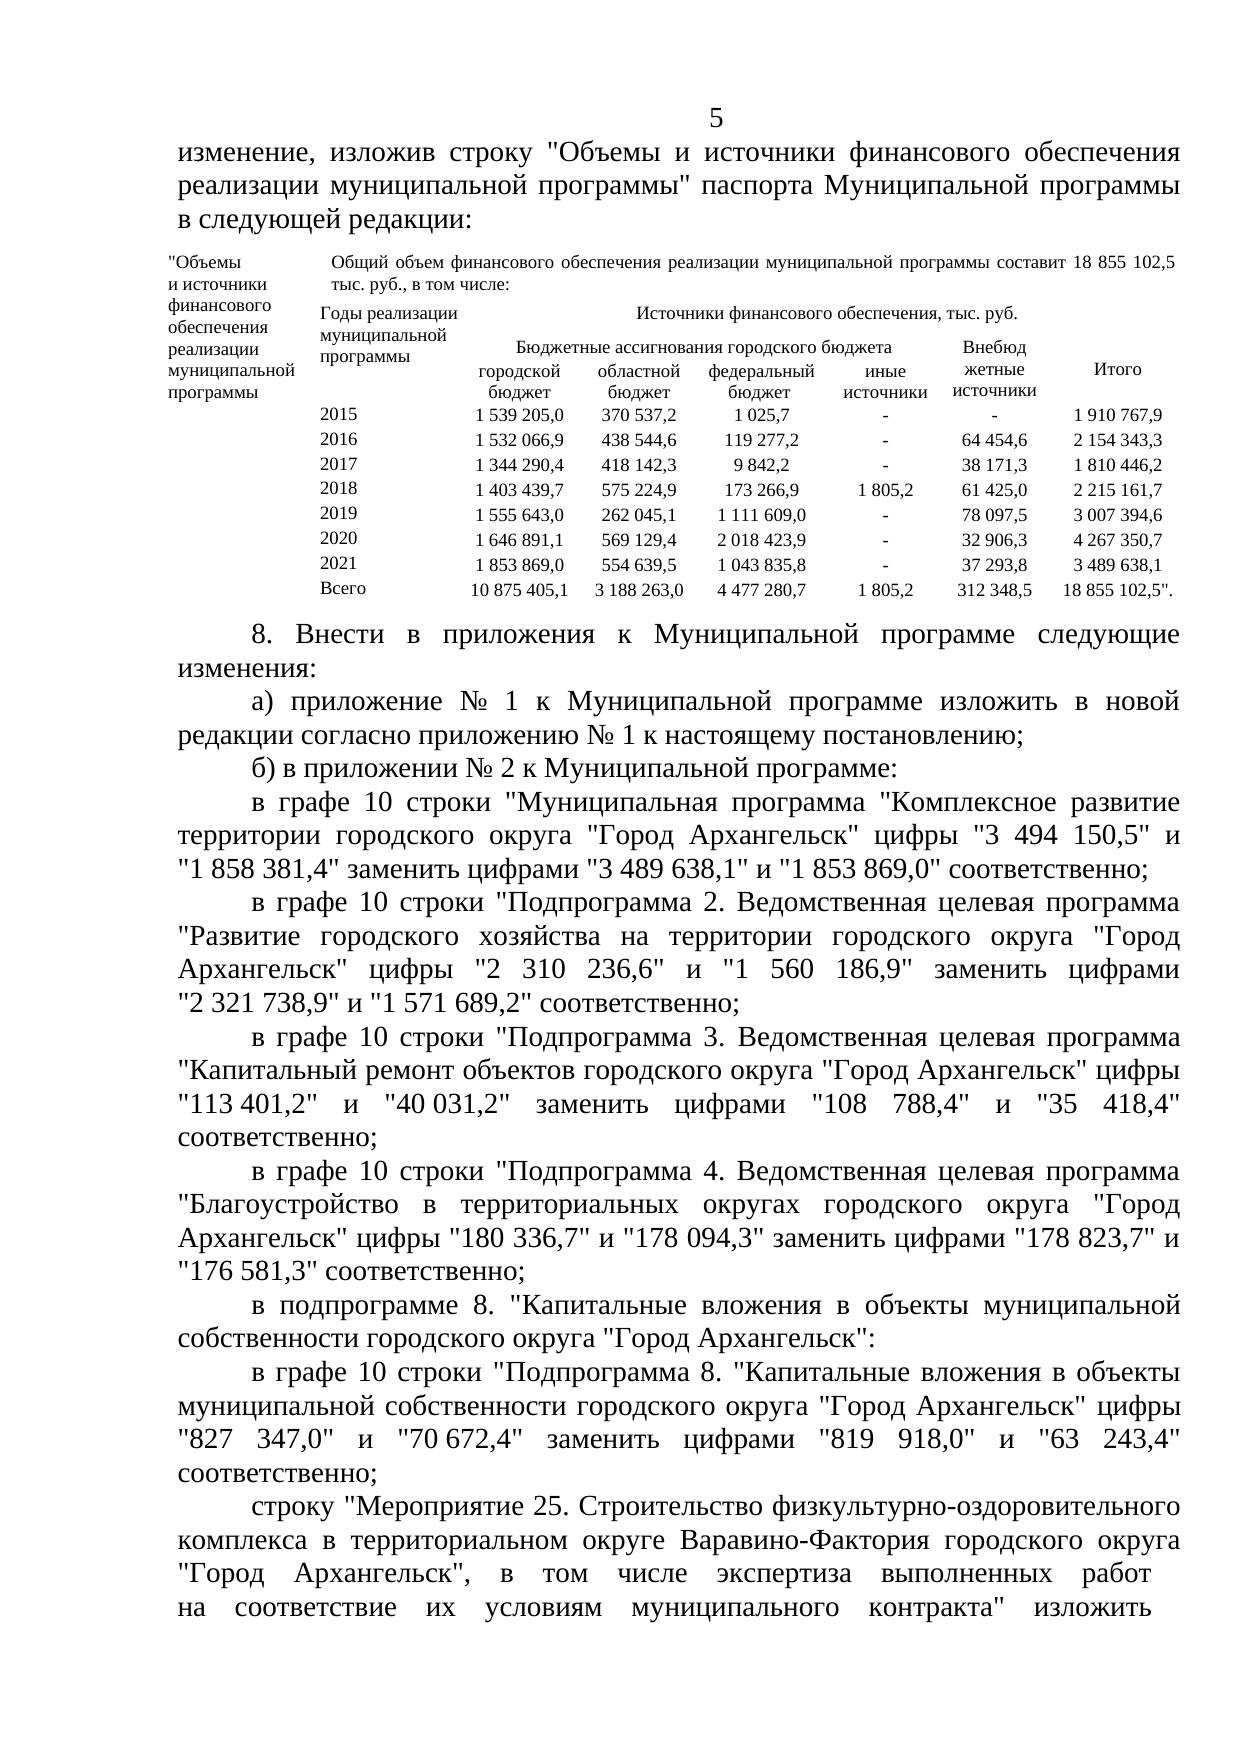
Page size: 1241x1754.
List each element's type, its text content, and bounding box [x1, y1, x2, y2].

table_cell иные источники [827, 360, 944, 403]
table_cell 262 045,1 [575, 502, 703, 527]
table_cell 2016 [320, 428, 464, 452]
text в графе 10 строки "Подпрограмма 2. Ведомственная целевая программа "Развитие городского хозяйства на территории городского округа "Город Архангельск" цифры "2 310 236,6" и "1 560 186,9" заменить цифрами "2 321 738,9" и "1 571 689,2" соответственно; [177, 884, 1181, 1019]
table_cell 1 025,7 [704, 403, 827, 427]
table_cell 37 293,8 [944, 552, 1045, 577]
table_cell - [944, 403, 1045, 427]
table_cell 173 266,9 [704, 477, 827, 502]
table_cell областной бюджет [575, 360, 703, 403]
table_cell 1 805,2 [827, 577, 944, 602]
table_cell 2015 [320, 403, 464, 427]
table_cell 2020 [320, 527, 464, 552]
text в графе 10 строки "Подпрограмма 4. Ведомственная целевая программа "Благоустройство в территориальных округах городского округа "Город Архангельск" цифры "180 336,7" и "178 094,3" заменить цифрами "178 823,7" и "176 581,3" соответственно; [177, 1153, 1181, 1287]
list а) приложение № 1 к Муниципальной программе изложить в новой редакции согласно приложению № 1 к настоящему постановлению; [177, 683, 1181, 750]
table_cell Источники финансового обеспечения, тыс. руб. [464, 302, 1191, 334]
table_cell 61 425,0 [944, 477, 1045, 502]
table_cell 418 142,3 [575, 453, 703, 477]
table_cell 2018 [320, 477, 464, 502]
table_cell Итого [1045, 335, 1191, 403]
table_cell - [827, 527, 944, 552]
table_cell 1 805,2 [827, 477, 944, 502]
table_cell 64 454,6 [944, 428, 1045, 452]
table_cell 4 477 280,7 [704, 577, 827, 602]
table_cell 1 539 205,0 [464, 403, 574, 427]
table_cell 1 853 869,0 [464, 552, 574, 577]
table_cell - [827, 453, 944, 477]
table_cell 9 842,2 [704, 453, 827, 477]
table_cell - [827, 428, 944, 452]
table_cell - [827, 403, 944, 427]
table_cell 4 267 350,7 [1045, 527, 1191, 552]
table_cell 1 532 066,9 [464, 428, 574, 452]
table_cell 2 215 161,7 [1045, 477, 1191, 502]
table_cell 10 875 405,1 [464, 577, 574, 602]
table_cell 119 277,2 [704, 428, 827, 452]
table_cell 2 154 343,3 [1045, 428, 1191, 452]
text б) в приложении № 2 к Муниципальной программе: [177, 750, 1181, 784]
table_cell 1 646 891,1 [464, 527, 574, 552]
table_cell 554 639,5 [575, 552, 703, 577]
table_cell 1 111 609,0 [704, 502, 827, 527]
table_cell 1 810 446,2 [1045, 453, 1191, 477]
table_cell 1 910 767,9 [1045, 403, 1191, 427]
table_cell 2017 [320, 453, 464, 477]
table_cell 370 537,2 [575, 403, 703, 427]
table_cell 38 171,3 [944, 453, 1045, 477]
table_header "Объемы и источники финансового обеспечения реализации муниципальной программы [168, 251, 320, 602]
table_cell Бюджетные ассигнования городского бюджета [464, 335, 944, 359]
table_cell 575 224,9 [575, 477, 703, 502]
table_cell - [827, 502, 944, 527]
table_cell Всего [320, 577, 464, 602]
table_cell городской бюджет [464, 360, 574, 403]
table_cell 1 403 439,7 [464, 477, 574, 502]
table_cell 18 855 102,5". [1045, 577, 1191, 602]
table_cell 78 097,5 [944, 502, 1045, 527]
table_cell 2021 [320, 552, 464, 577]
table_cell 1 043 835,8 [704, 552, 827, 577]
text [177, 1488, 1181, 1622]
table_cell 312 348,5 [944, 577, 1045, 602]
table_header Общий объем финансового обеспечения реализации муниципальной программы составит 18 855 102,5 тыс. руб., в том числе: [320, 251, 1191, 302]
table_cell Внебюд жетные источники [944, 335, 1045, 403]
text в графе 10 строки "Муниципальная программа "Комплексное развитие территории городского округа "Город Архангельск" цифры "3 494 150,5" и "1 858 381,4" заменить цифрами "3 489 638,1" и "1 853 869,0" соответственно; [177, 784, 1181, 884]
table_cell 1 344 290,4 [464, 453, 574, 477]
table_cell 438 544,6 [575, 428, 703, 452]
table_cell федеральный бюджет [704, 360, 827, 403]
table_cell Годы реализации муниципальной программы [320, 302, 464, 403]
table_cell 569 129,4 [575, 527, 703, 552]
list 8. Внести в приложения к Муниципальной программе следующие изменения: [177, 616, 1181, 683]
text изменение, изложив строку "Объемы и источники финансового обеспечения реализации муниципальной программы" паспорта Муниципальной программы в следующей редакции: [177, 134, 1181, 234]
text в графе 10 строки "Подпрограмма 8. "Капитальные вложения в объекты муниципальной собственности городского округа "Город Архангельск" цифры "827 347,0" и "70 672,4" заменить цифрами "819 918,0" и "63 243,4" соответственно; [177, 1354, 1181, 1488]
table_cell 3 188 263,0 [575, 577, 703, 602]
table_cell 2 018 423,9 [704, 527, 827, 552]
text в графе 10 строки "Подпрограмма 3. Ведомственная целевая программа "Капитальный ремонт объектов городского округа "Город Архангельск" цифры "113 401,2" и "40 031,2" заменить цифрами "108 788,4" и "35 418,4" соответственно; [177, 1019, 1181, 1153]
table_cell 1 555 643,0 [464, 502, 574, 527]
table_cell 2019 [320, 502, 464, 527]
table_cell 3 489 638,1 [1045, 552, 1191, 577]
table_cell - [827, 552, 944, 577]
text 5 [177, 100, 1181, 134]
table_cell 3 007 394,6 [1045, 502, 1191, 527]
text в подпрограмме 8. "Капитальные вложения в объекты муниципальной собственности городского округа "Город Архангельск": [177, 1287, 1181, 1354]
table_cell 32 906,3 [944, 527, 1045, 552]
